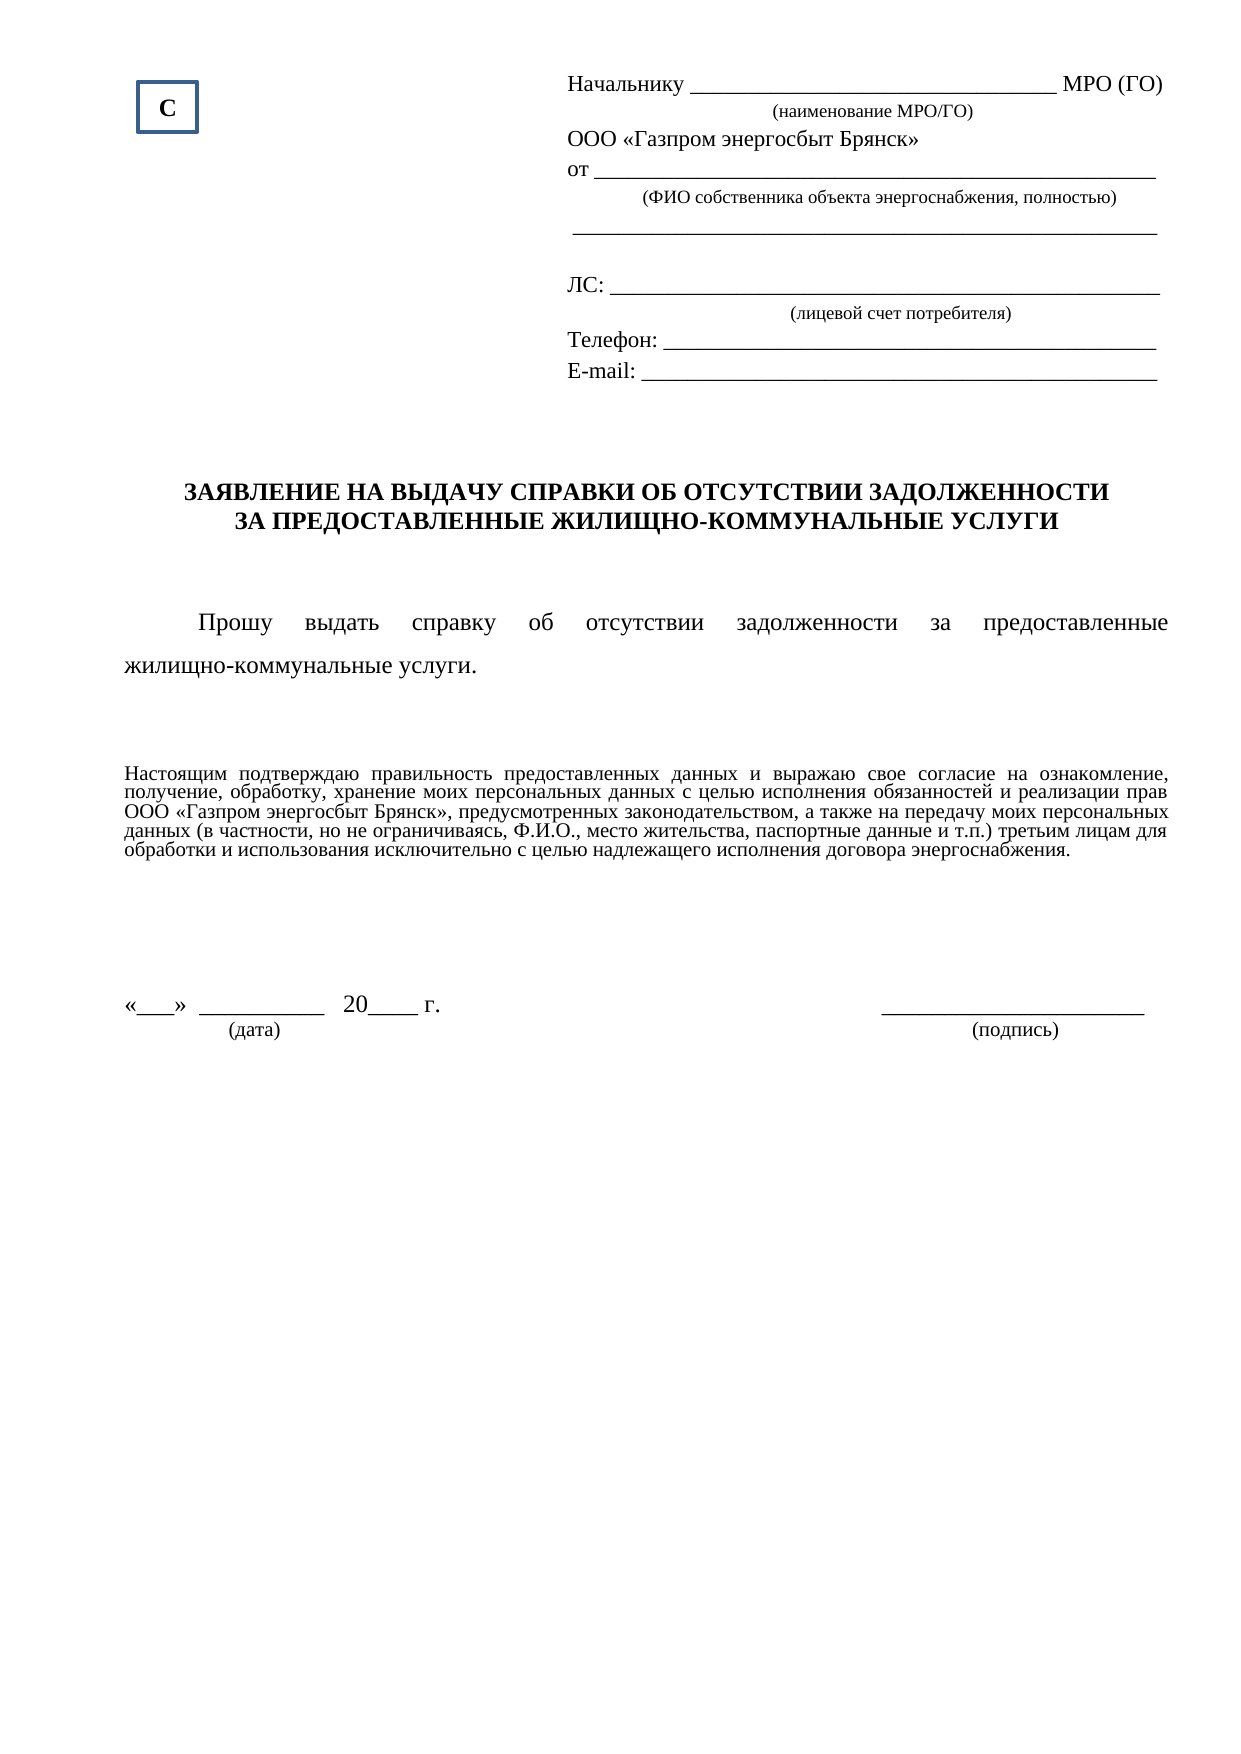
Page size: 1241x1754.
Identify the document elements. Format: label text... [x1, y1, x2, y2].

text Телефон: ___________________________________________ [567, 326, 1169, 353]
text (ФИО собственника объекта энергоснабжения, полностью) [567, 186, 1169, 207]
text «___» __________ 20____ г. _____________________ [124, 989, 1169, 1017]
text Начальнику ________________________________ МРО (ГО) [567, 70, 1169, 97]
text ___________________________________________________ [567, 211, 1214, 237]
text ООО «Газпром энергосбыт Брянск» [567, 125, 1214, 152]
text Прошу выдать справку об отсутствии задолженности за предоставленные жилищно-коммунальные услуги. [124, 607, 1169, 679]
text ЗАЯВЛЕНИЕ НА ВЫДАЧУ СПРАВКИ ОБ ОТСУТСТВИИ ЗАДОЛЖЕННОСТИ ЗА ПРЕДОСТАВЛЕННЫЕ ЖИЛИЩНО-КОММУНАЛЬНЫЕ УСЛУГИ [124, 477, 1169, 535]
text от _________________________________________________ [567, 155, 1214, 182]
text (лицевой счет потребителя) [567, 302, 1169, 323]
text ЛС: ________________________________________________ [567, 271, 1169, 298]
text (дата) (подпись) [124, 1017, 1169, 1041]
text (наименование МРО/ГО) [567, 100, 1169, 122]
text E-mail: _____________________________________________ [567, 357, 1169, 383]
text Настоящим подтверждаю правильность предоставленных данных и выражаю свое согласие на ознакомление, получение, обработку, хранение моих персональных данных с целью исполнения обязанностей и реализации прав ООО «Газпром энергосбыт Брянск», предусмотренных законодательством, а также на передачу моих персональных данных (в частности, но не ограничиваясь, Ф.И.О., место жительства, паспортные данные и т.п.) третьим лицам для обработки и использования исключительно с целью надлежащего исполнения договора энергоснабжения. [124, 765, 1169, 861]
